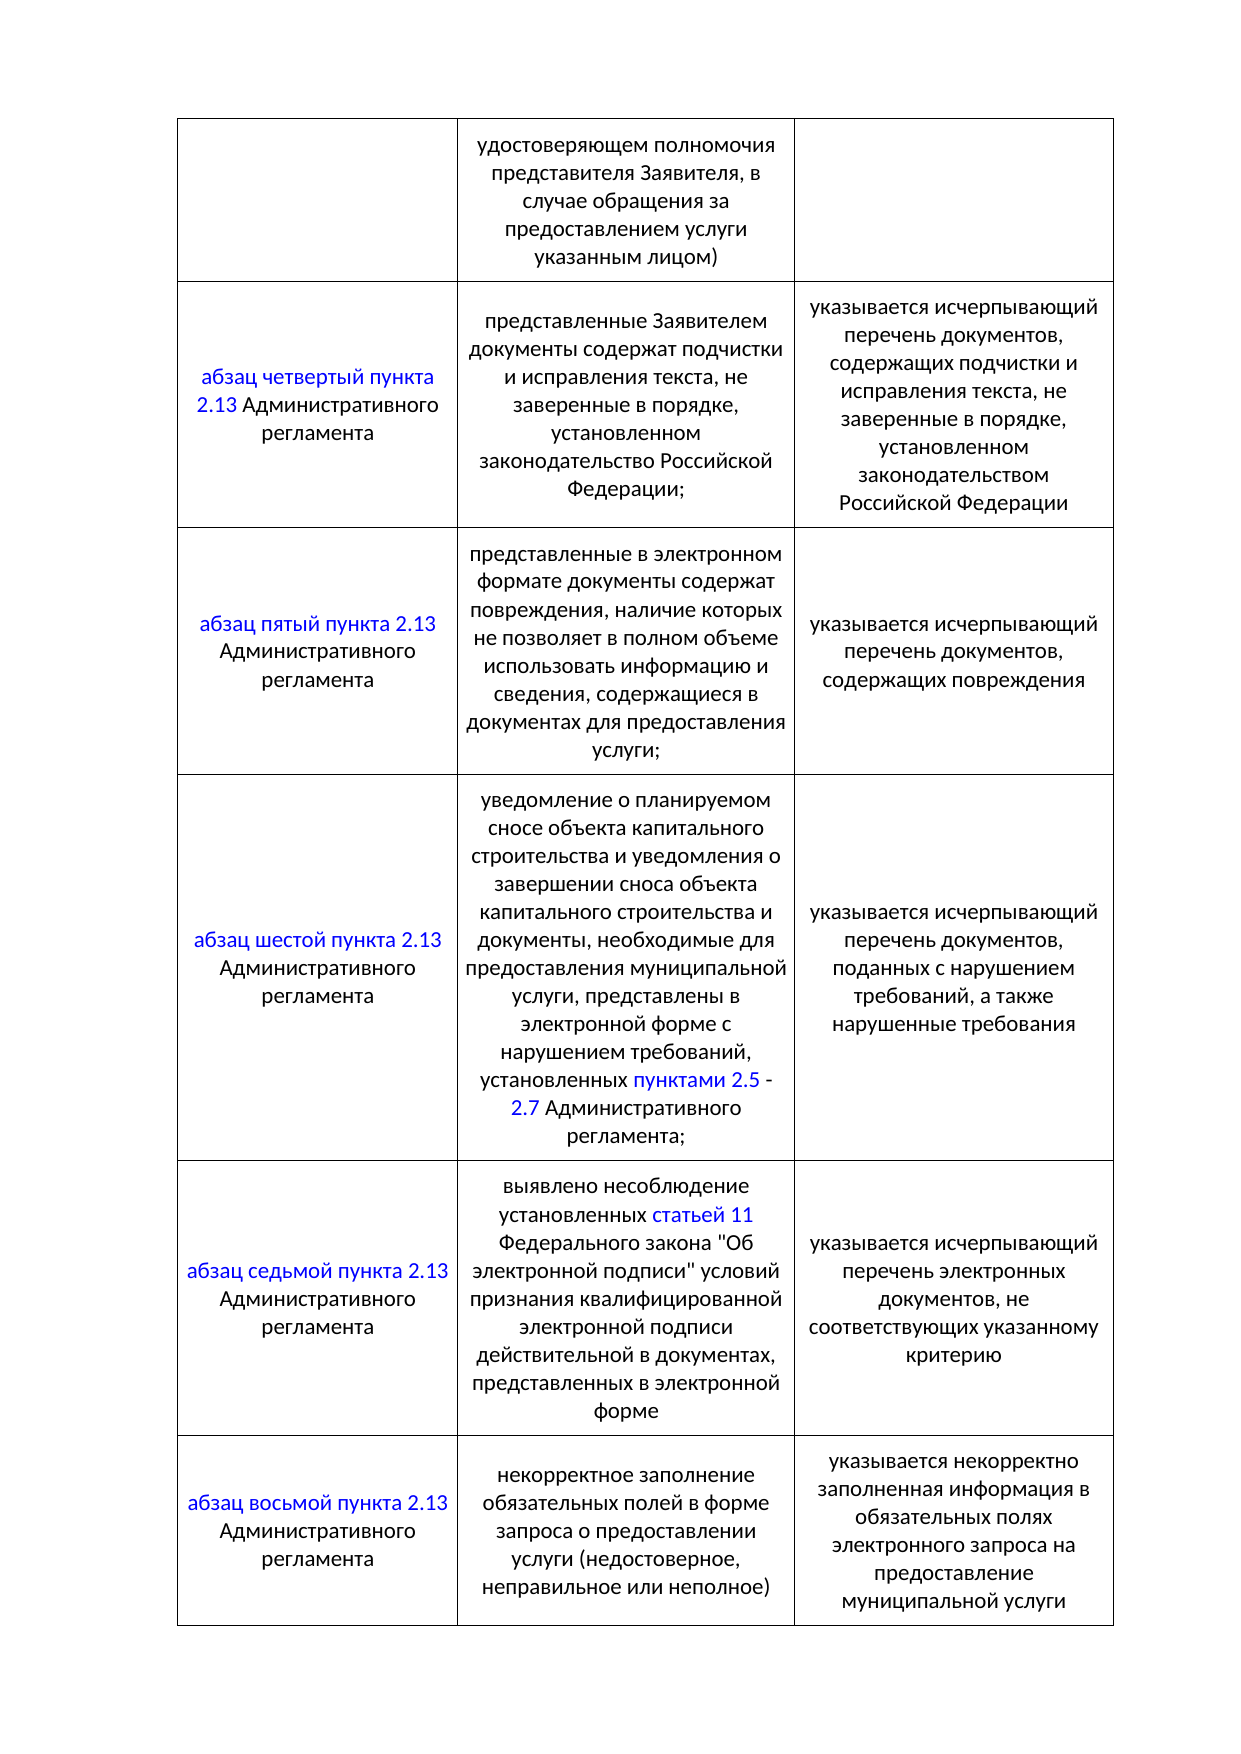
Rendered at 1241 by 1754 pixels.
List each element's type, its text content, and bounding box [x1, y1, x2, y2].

table_cell абзац седьмой пункта 2.13 Административного регламента [178, 1161, 457, 1434]
table_cell абзац восьмой пункта 2.13 Административного регламента [178, 1436, 457, 1625]
table_cell абзац шестой пункта 2.13 Административного регламента [178, 775, 457, 1160]
table_cell абзац четвертый пункта 2.13 Административного регламента [178, 282, 457, 527]
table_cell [178, 119, 457, 281]
table_cell указывается исчерпывающий перечень документов, содержащих повреждения [795, 528, 1113, 773]
table_cell указывается исчерпывающий перечень электронных документов, не соответствующих указанному критерию [795, 1161, 1113, 1434]
table_cell представленные Заявителем документы содержат подчистки и исправления текста, не заверенные в порядке, установленном законодательство Российской Федерации; [458, 282, 794, 527]
table_cell указывается исчерпывающий перечень документов, поданных с нарушением требований, а также нарушенные требования [795, 775, 1113, 1160]
table_cell указывается исчерпывающий перечень документов, содержащих подчистки и исправления текста, не заверенные в порядке, установленном законодательством Российской Федерации [795, 282, 1113, 527]
table_cell представленные в электронном формате документы содержат повреждения, наличие которых не позволяет в полном объеме использовать информацию и сведения, содержащиеся в документах для предоставления услуги; [458, 528, 794, 773]
table_cell уведомление о планируемом сносе объекта капитального строительства и уведомления о завершении сноса объекта капитального строительства и документы, необходимые для предоставления муниципальной услуги, представлены в электронной форме с нарушением требований, установленных пунктами 2.5 - 2.7 Административного регламента; [458, 775, 794, 1160]
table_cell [795, 119, 1113, 281]
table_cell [458, 119, 794, 281]
table_cell указывается некорректно заполненная информация в обязательных полях электронного запроса на предоставление муниципальной услуги [795, 1436, 1113, 1625]
table_cell абзац пятый пункта 2.13 Административного регламента [178, 528, 457, 773]
table_cell некорректное заполнение обязательных полей в форме запроса о предоставлении услуги (недостоверное, неправильное или неполное) [458, 1436, 794, 1625]
table_cell выявлено несоблюдение установленных статьей 11 Федерального закона "Об электронной подписи" условий признания квалифицированной электронной подписи действительной в документах, представленных в электронной форме [458, 1161, 794, 1434]
